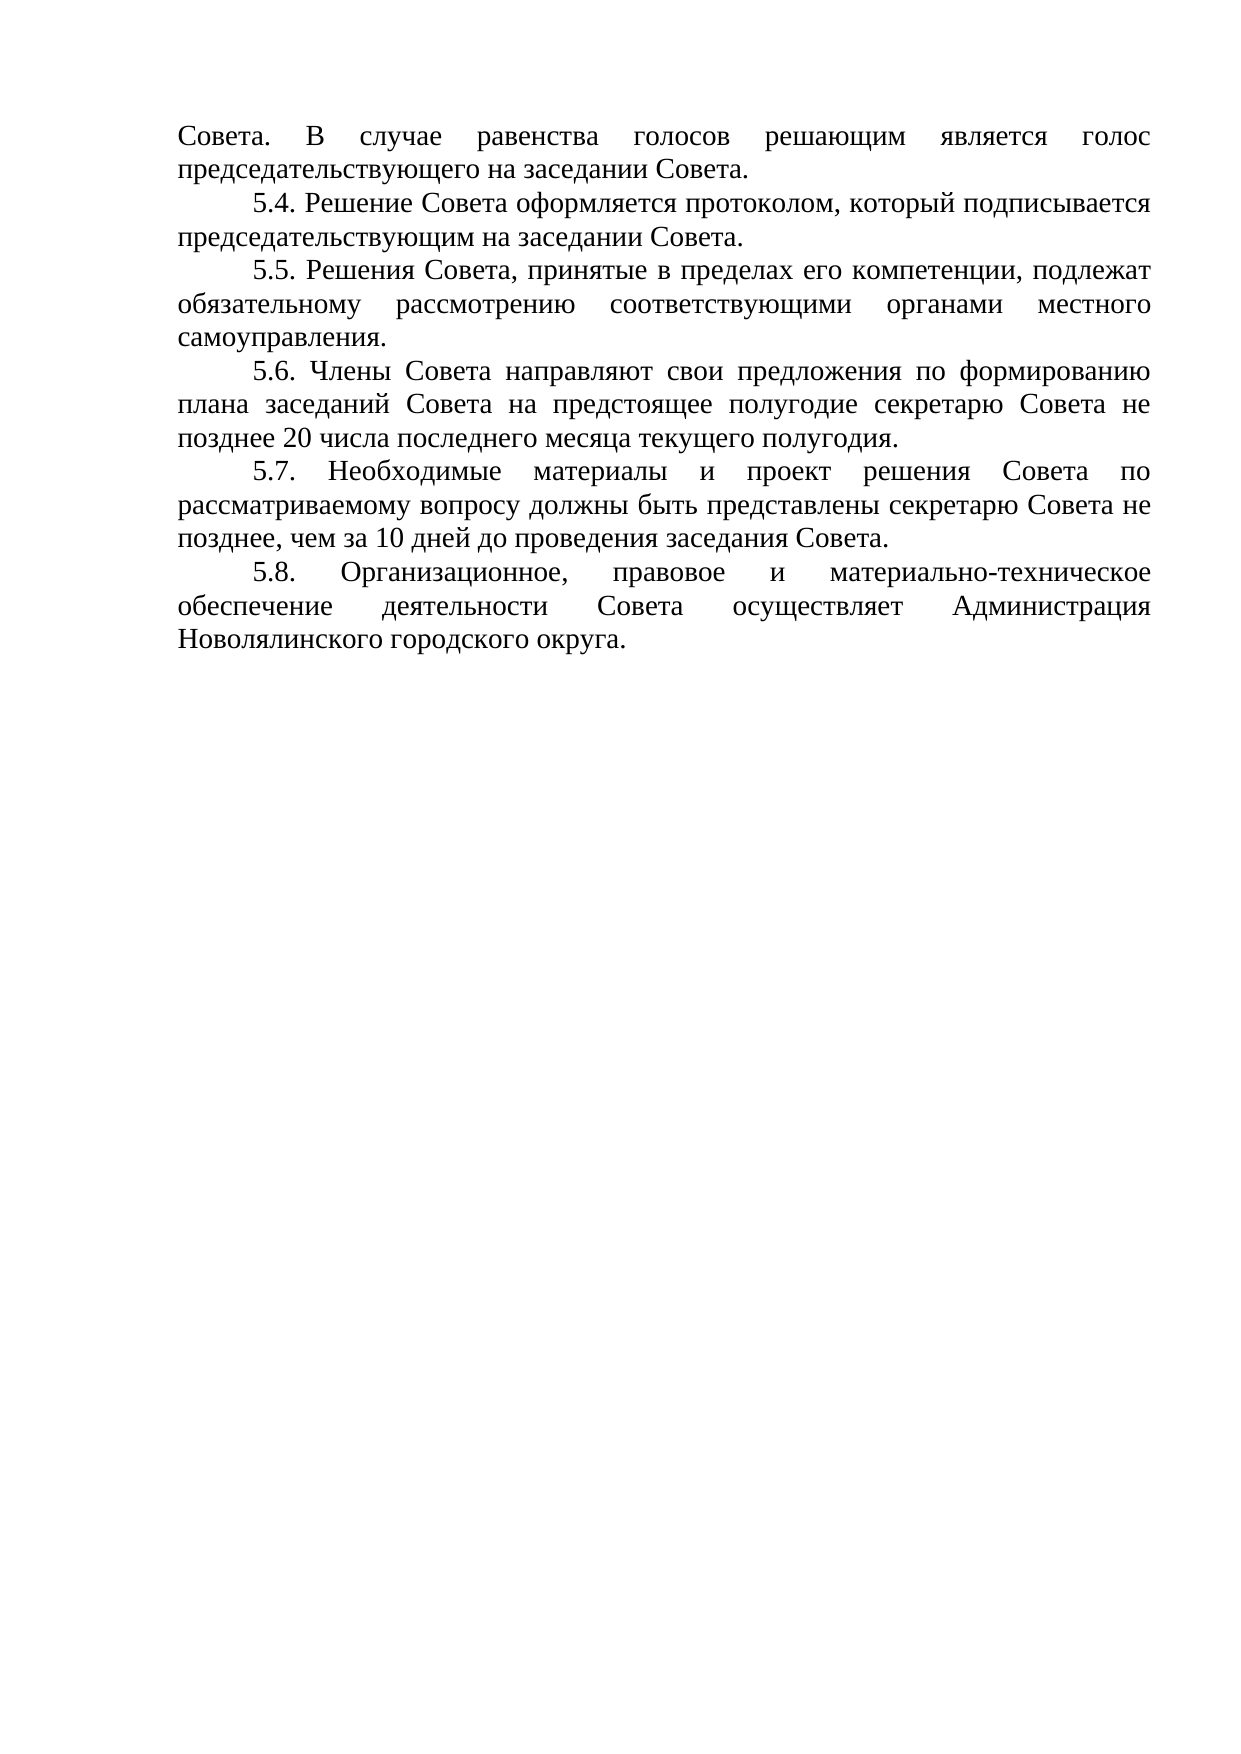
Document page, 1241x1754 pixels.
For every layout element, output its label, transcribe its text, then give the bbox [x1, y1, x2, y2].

text 5.6. Члены Совета направляют свои предложения по формированию плана заседаний Совета на предстоящее полугодие секретарю Совета не позднее 20 числа последнего месяца текущего полугодия. [177, 353, 1152, 453]
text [177, 118, 1152, 185]
text 5.8. Организационное, правовое и материально-техническое обеспечение деятельности Совета осуществляет Администрация Новолялинского городского округа. [177, 554, 1152, 655]
text 5.7. Необходимые материалы и проект решения Совета по рассматриваемому вопросу должны быть представлены секретарю Совета не позднее, чем за 10 дней до проведения заседания Совета. [177, 453, 1152, 554]
text 5.4. Решение Совета оформляется протоколом, который подписывается председательствующим на заседании Совета. [177, 185, 1152, 252]
text 5.5. Решения Совета, принятые в пределах его компетенции, подлежат обязательному рассмотрению соответствующими органами местного самоуправления. [177, 252, 1152, 353]
